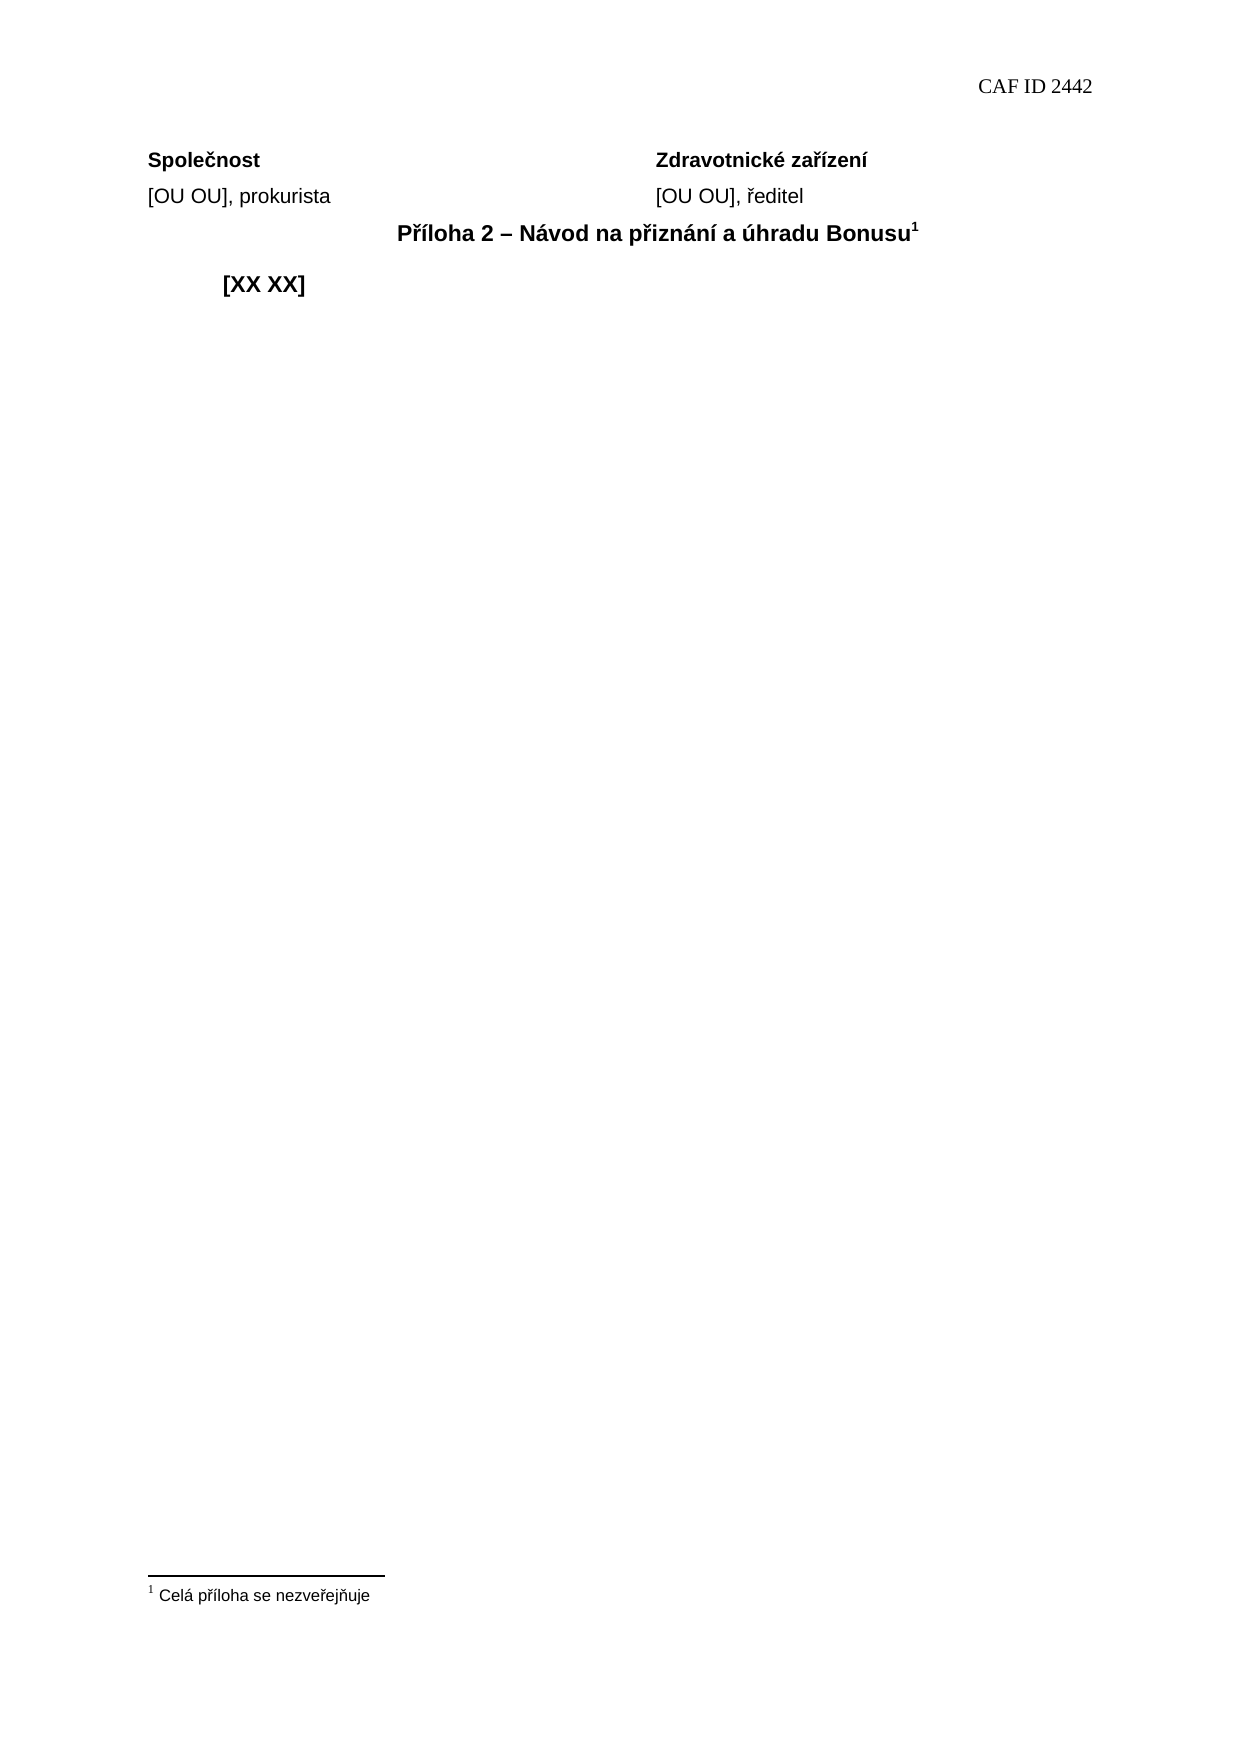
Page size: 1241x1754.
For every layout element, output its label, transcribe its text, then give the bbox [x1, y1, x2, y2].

text Společnost Zdravotnické zařízení [148, 148, 1152, 172]
text [XX XX] [223, 271, 1093, 297]
text Příloha 2 – Návod na přiznání a úhradu Bonusu [223, 219, 1093, 246]
text [OU OU], prokurista [OU OU], ředitel [118, 183, 1152, 207]
